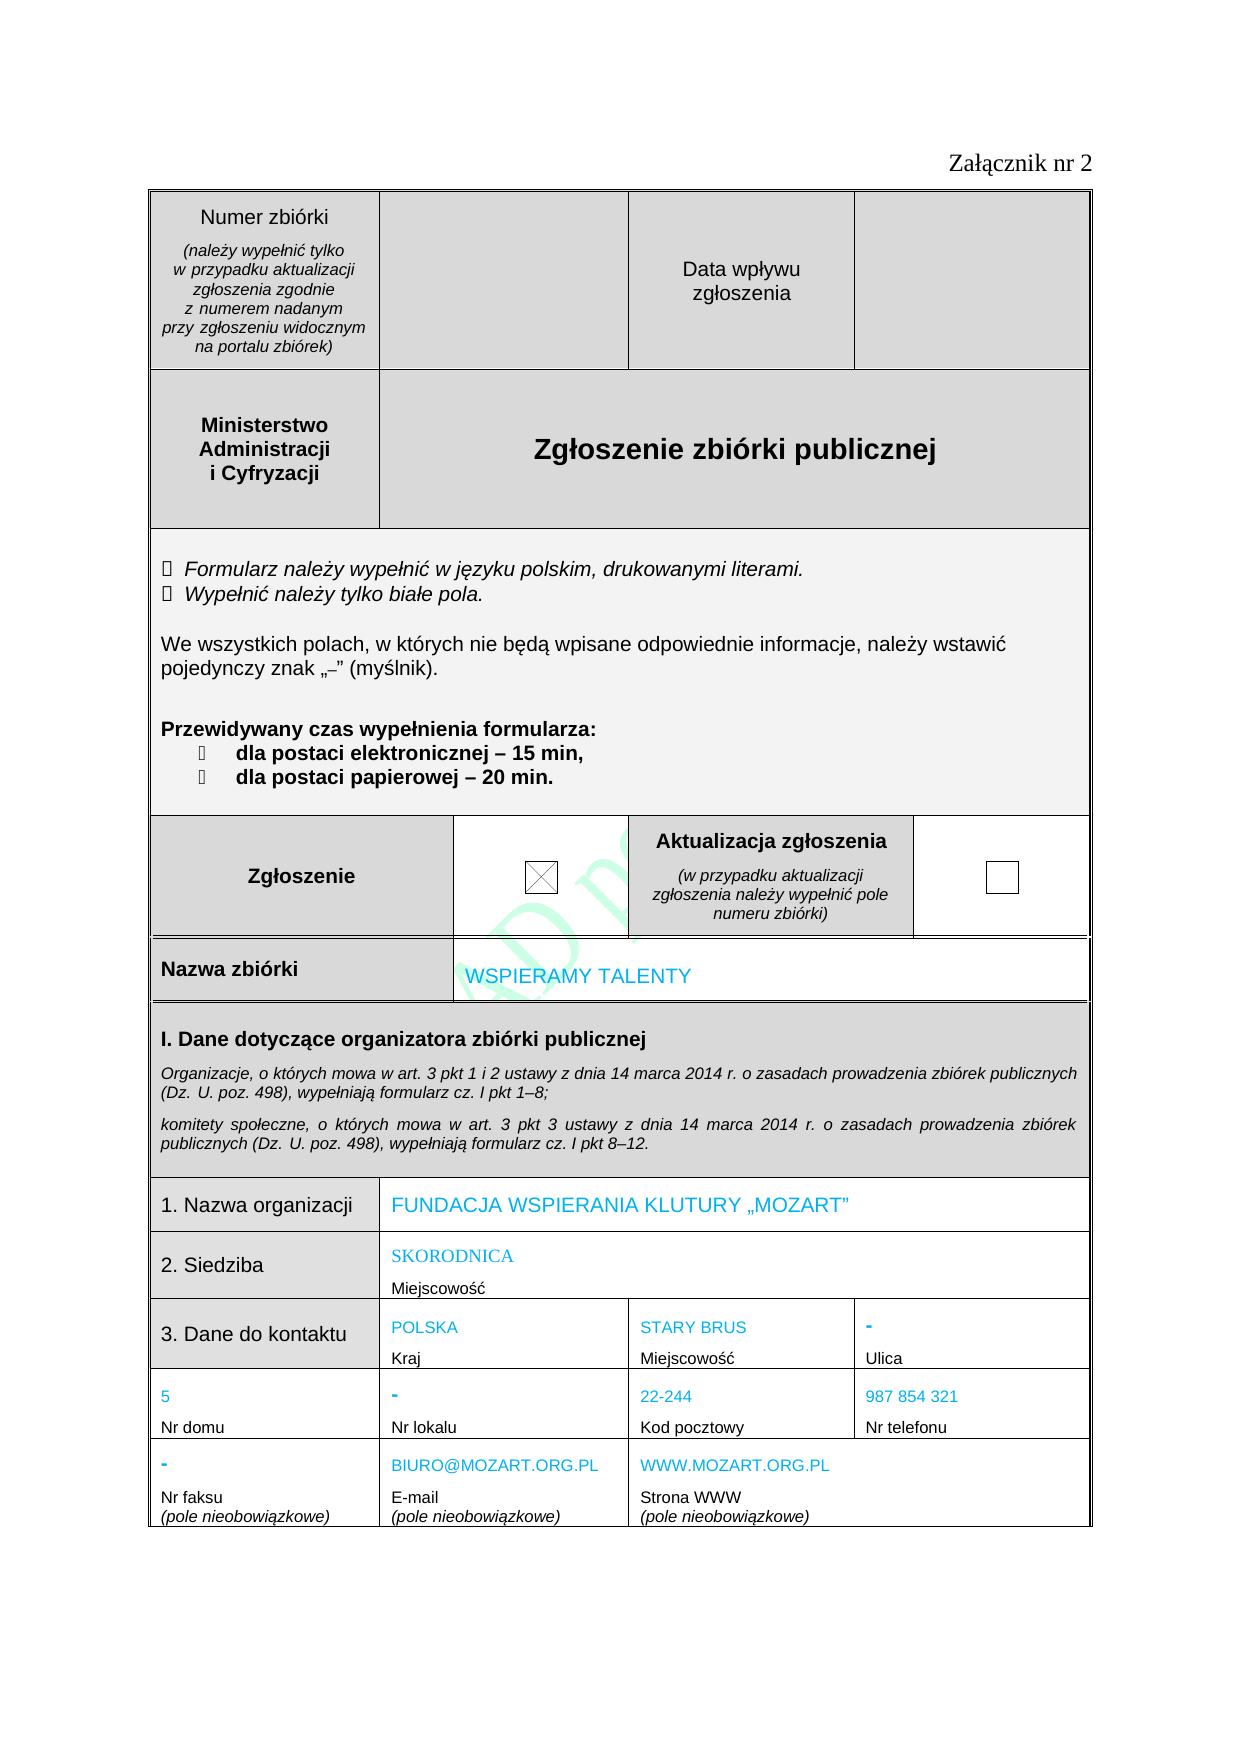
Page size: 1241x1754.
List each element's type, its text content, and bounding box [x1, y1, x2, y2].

table_cell BIURO@MOZART.ORG.PL E-mail (pole nieobowiązkowe) [380, 1439, 628, 1526]
table_cell 987 854 321 Nr telefonu [855, 1369, 1089, 1437]
table_cell - Nr faksu (pole nieobowiązkowe) [151, 1439, 379, 1526]
table_cell Zgłoszenie zbiórki publicznej [380, 370, 1089, 528]
table_cell WWW.MOZART.ORG.PL Strona WWW (pole nieobowiązkowe) [629, 1439, 1089, 1526]
table_cell [454, 816, 628, 935]
table_header [380, 192, 628, 368]
table_cell STARY BRUS Miejscowość [629, 1299, 854, 1368]
table_cell I. Dane dotyczące organizatora zbiórki publicznej Organizacje, o których mowa w art. 3 pkt 1 i 2 ustawy z dnia 14 marca 2014 r. o zasadach prowadzenia zbiórek publicznych (Dz. U. poz. 498), wypełniają formularz cz. I pkt 1–8; komitety społeczne, o których mowa w art. 3 pkt 3 ustawy z dnia 14 marca 2014 r. o zasadach prowadzenia zbiórek publicznych (Dz. U. poz. 498), wypełniają formularz cz. I pkt 8–12. [149, 1000, 1091, 1177]
table_cell - Ulica [855, 1299, 1089, 1368]
table_cell 22-244 Kod pocztowy [629, 1369, 854, 1437]
table_cell - Nr lokalu [380, 1369, 628, 1437]
table_header [855, 192, 1089, 368]
table_cell POLSKA Kraj [380, 1299, 628, 1368]
table_cell Zgłoszenie [151, 816, 453, 935]
table_cell Nazwa zbiórki [149, 935, 453, 1000]
table_cell 3. Dane do kontaktu [151, 1299, 379, 1368]
table_cell Aktualizacja zgłoszenia (w przypadku aktualizacji zgłoszenia należy wypełnić pole numeru zbiórki) [629, 816, 913, 935]
table_cell 5 Nr domu [151, 1369, 379, 1437]
table_cell WSPIERAMY TALENTY [454, 935, 1091, 1000]
table_cell [914, 816, 1089, 935]
table_cell 2. Siedziba [151, 1232, 379, 1298]
table_cell Ministerstwo Administracji i Cyfryzacji [151, 370, 379, 528]
table_header Data wpływu zgłoszenia [629, 192, 854, 368]
table_header Numer zbiórki (należy wypełnić tylko w przypadku aktualizacji zgłoszenia zgodnie z numerem nadanym przy zgłoszeniu widocznym na portalu zbiórek) [151, 192, 379, 368]
text Załącznik nr 2 [148, 148, 1092, 176]
table_cell  Formularz należy wypełnić w języku polskim, drukowanymi literami.  Wypełnić należy tylko białe pola. We wszystkich polach, w których nie będą wpisane odpowiednie informacje, należy wstawić pojedynczy znak „–” (myślnik). Przewidywany czas wypełnienia formularza:  dla postaci elektronicznej – 15 min,  dla postaci papierowej – 20 min. [151, 529, 1089, 815]
table_cell FUNDACJA WSPIERANIA KLUTURY „MOZART” [380, 1178, 1089, 1231]
table_cell SKORODNICA Miejscowość [380, 1232, 1089, 1298]
table_cell 1. Nazwa organizacji [151, 1178, 379, 1231]
